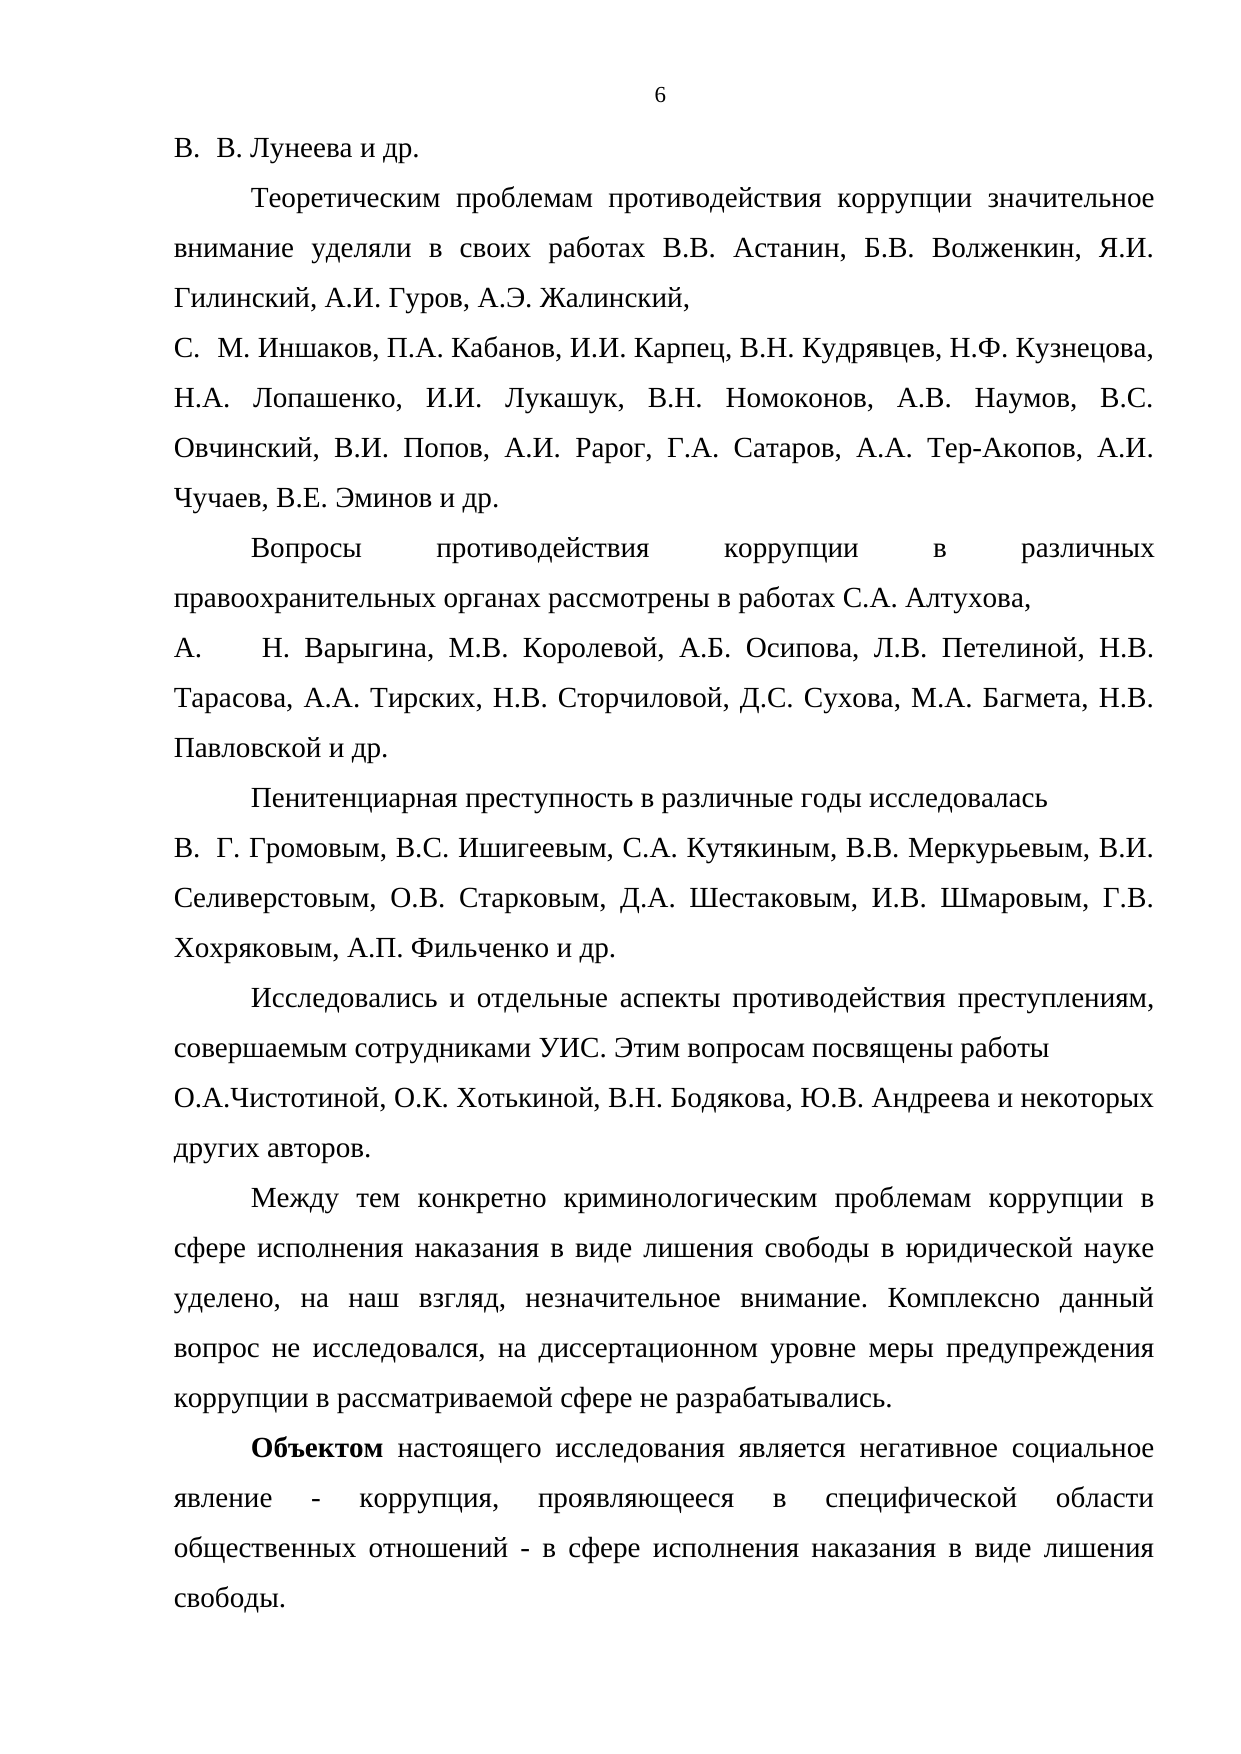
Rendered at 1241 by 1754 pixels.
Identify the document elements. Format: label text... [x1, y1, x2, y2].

text Объектом настоящего исследования является негативное социальное явление - коррупция, проявляющееся в специфической области общественных отношений - в сфере исполнения наказания в виде лишения свободы. [173, 1417, 1155, 1617]
text Пенитенциарная преступность в различные годы исследовалась [173, 767, 1155, 817]
list Г. Громовым, В.С. Ишигеевым, С.А. Кутякиным, В.В. Меркурьевым, В.И. Селиверстовым, О.В. Старковым, Д.А. Шестаковым, И.В. Шмаровым, Г.В. Хохряковым, А.П. Фильченко и др. [173, 817, 1155, 967]
text Теоретическим проблемам противодействия коррупции значительное внимание уделяли в своих работах В.В. Астанин, Б.В. Волженкин, Я.И. Гилинский, А.И. Гуров, А.Э. Жалинский, [173, 167, 1155, 317]
list В. Лунеева и др. [173, 117, 1155, 167]
list М. Иншаков, П.А. Кабанов, И.И. Карпец, В.Н. Кудрявцев, Н.Ф. Кузнецова, Н.А. Лопашенко, И.И. Лукашук, В.Н. Номоконов, А.В. Наумов, В.С. Овчинский, В.И. Попов, А.И. Рарог, Г.А. Сатаров, А.А. Тер-Акопов, А.И. Чучаев, В.Е. Эминов и др. [173, 317, 1155, 517]
text Исследовались и отдельные аспекты противодействия преступлениям, совершаемым сотрудниками УИС. Этим вопросам посвящены работы [173, 967, 1155, 1067]
text Между тем конкретно криминологическим проблемам коррупции в сфере исполнения наказания в виде лишения свободы в юридической науке уделено, на наш взгляд, незначительное внимание. Комплексно данный вопрос не исследовался, на диссертационном уровне меры предупреждения коррупции в рассматриваемой сфере не разрабатывались. [173, 1167, 1155, 1417]
text О.А.Чистотиной, О.К. Хотькиной, В.Н. Бодякова, Ю.В. Андреева и некоторых других авторов. [173, 1067, 1155, 1167]
list Н. Варыгина, М.В. Королевой, А.Б. Осипова, Л.В. Петелиной, Н.В. Тарасова, А.А. Тирских, Н.В. Сторчиловой, Д.С. Сухова, М.А. Багмета, Н.В. Павловской и др. [173, 617, 1155, 767]
text Вопросы противодействия коррупции в различных правоохранительных органах рассмотрены в работах С.А. Алтухова, [173, 517, 1155, 617]
